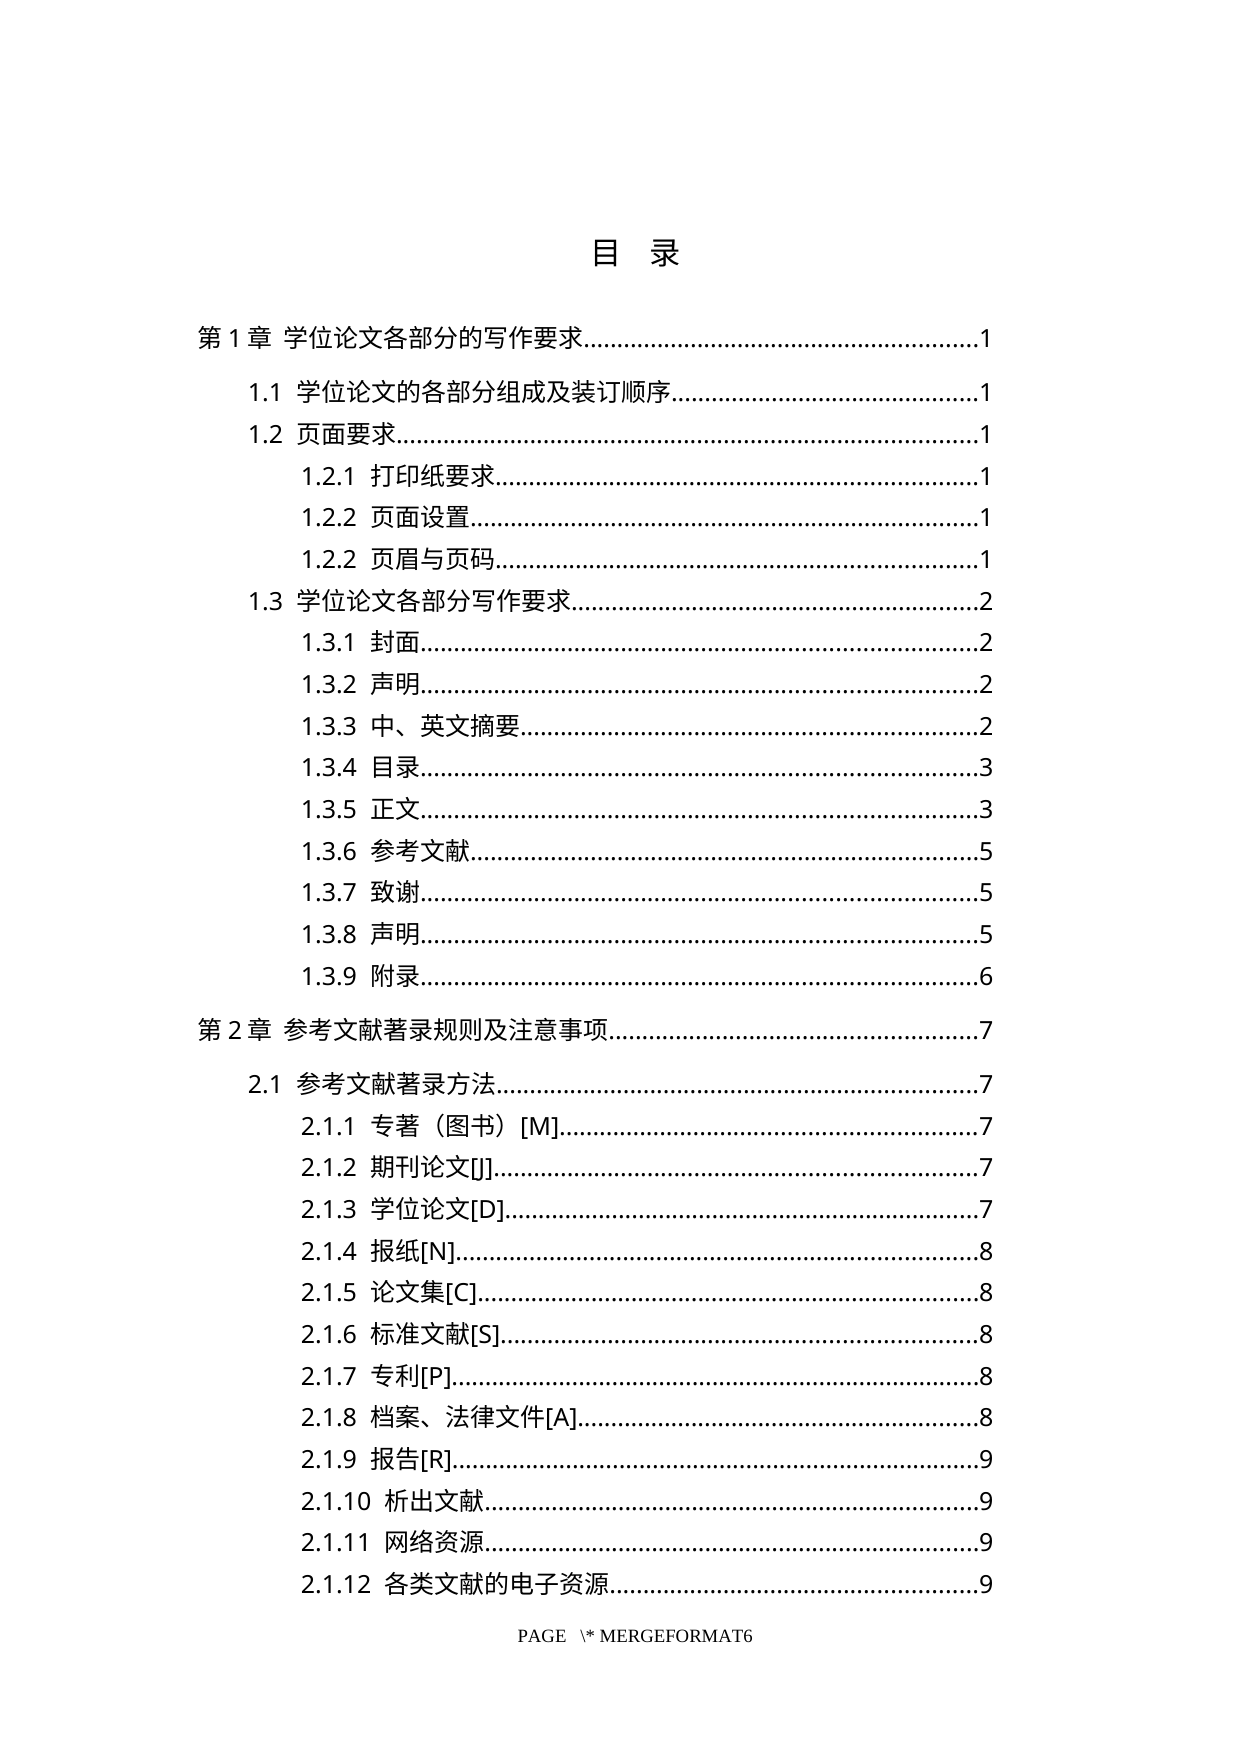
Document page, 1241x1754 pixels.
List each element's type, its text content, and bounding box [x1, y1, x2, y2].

text 2.1.3 学位论文[D] 7 [148, 1185, 1122, 1227]
text 1.3.6 参考文献 5 [148, 827, 1122, 868]
text 1.1 学位论文的各部分组成及装订顺序 1 [148, 368, 1122, 410]
text 1.2.2 页眉与页码 1 [148, 535, 1122, 577]
text 2.1 参考文献著录方法 7 [148, 1060, 1122, 1102]
text 第2章 参考文献著录规则及注意事项 7 [148, 1006, 1122, 1048]
text 2.1.8 档案、法律文件[A] 8 [148, 1393, 1122, 1435]
text 1.2.2 页面设置 1 [148, 493, 1122, 535]
text 第1章 学位论文各部分的写作要求 1 [148, 314, 1122, 356]
subtitle 目 录 [148, 231, 1122, 273]
text 1.3.7 致谢 5 [148, 868, 1122, 910]
text 1.2.1 打印纸要求 1 [148, 452, 1122, 493]
text 2.1.1 专著（图书）[M] 7 [148, 1102, 1122, 1143]
text 2.1.6 标准文献[S] 8 [148, 1310, 1122, 1352]
text 1.3.9 附录 6 [148, 952, 1122, 993]
text 1.3.5 正文 3 [148, 785, 1122, 827]
text 2.1.5 论文集[C] 8 [148, 1268, 1122, 1310]
text 2.1.7 专利[P] 8 [148, 1352, 1122, 1393]
text 2.1.4 报纸[N] 8 [148, 1227, 1122, 1268]
text 2.1.11 网络资源 9 [148, 1518, 1122, 1560]
text 2.1.12 各类文献的电子资源 9 [148, 1560, 1122, 1602]
text 1.3 学位论文各部分写作要求 2 [148, 577, 1122, 618]
text 1.3.4 目录 3 [148, 743, 1122, 785]
text 2.1.9 报告[R] 9 [148, 1435, 1122, 1477]
text 1.2 页面要求 1 [148, 410, 1122, 452]
text 1.3.1 封面 2 [148, 618, 1122, 660]
text 1.3.3 中、英文摘要 2 [148, 702, 1122, 743]
text 1.3.8 声明 5 [148, 910, 1122, 952]
text 1.3.2 声明 2 [148, 660, 1122, 702]
text 2.1.10 析出文献 9 [148, 1477, 1122, 1518]
text 2.1.2 期刊论文[J] 7 [148, 1143, 1122, 1185]
